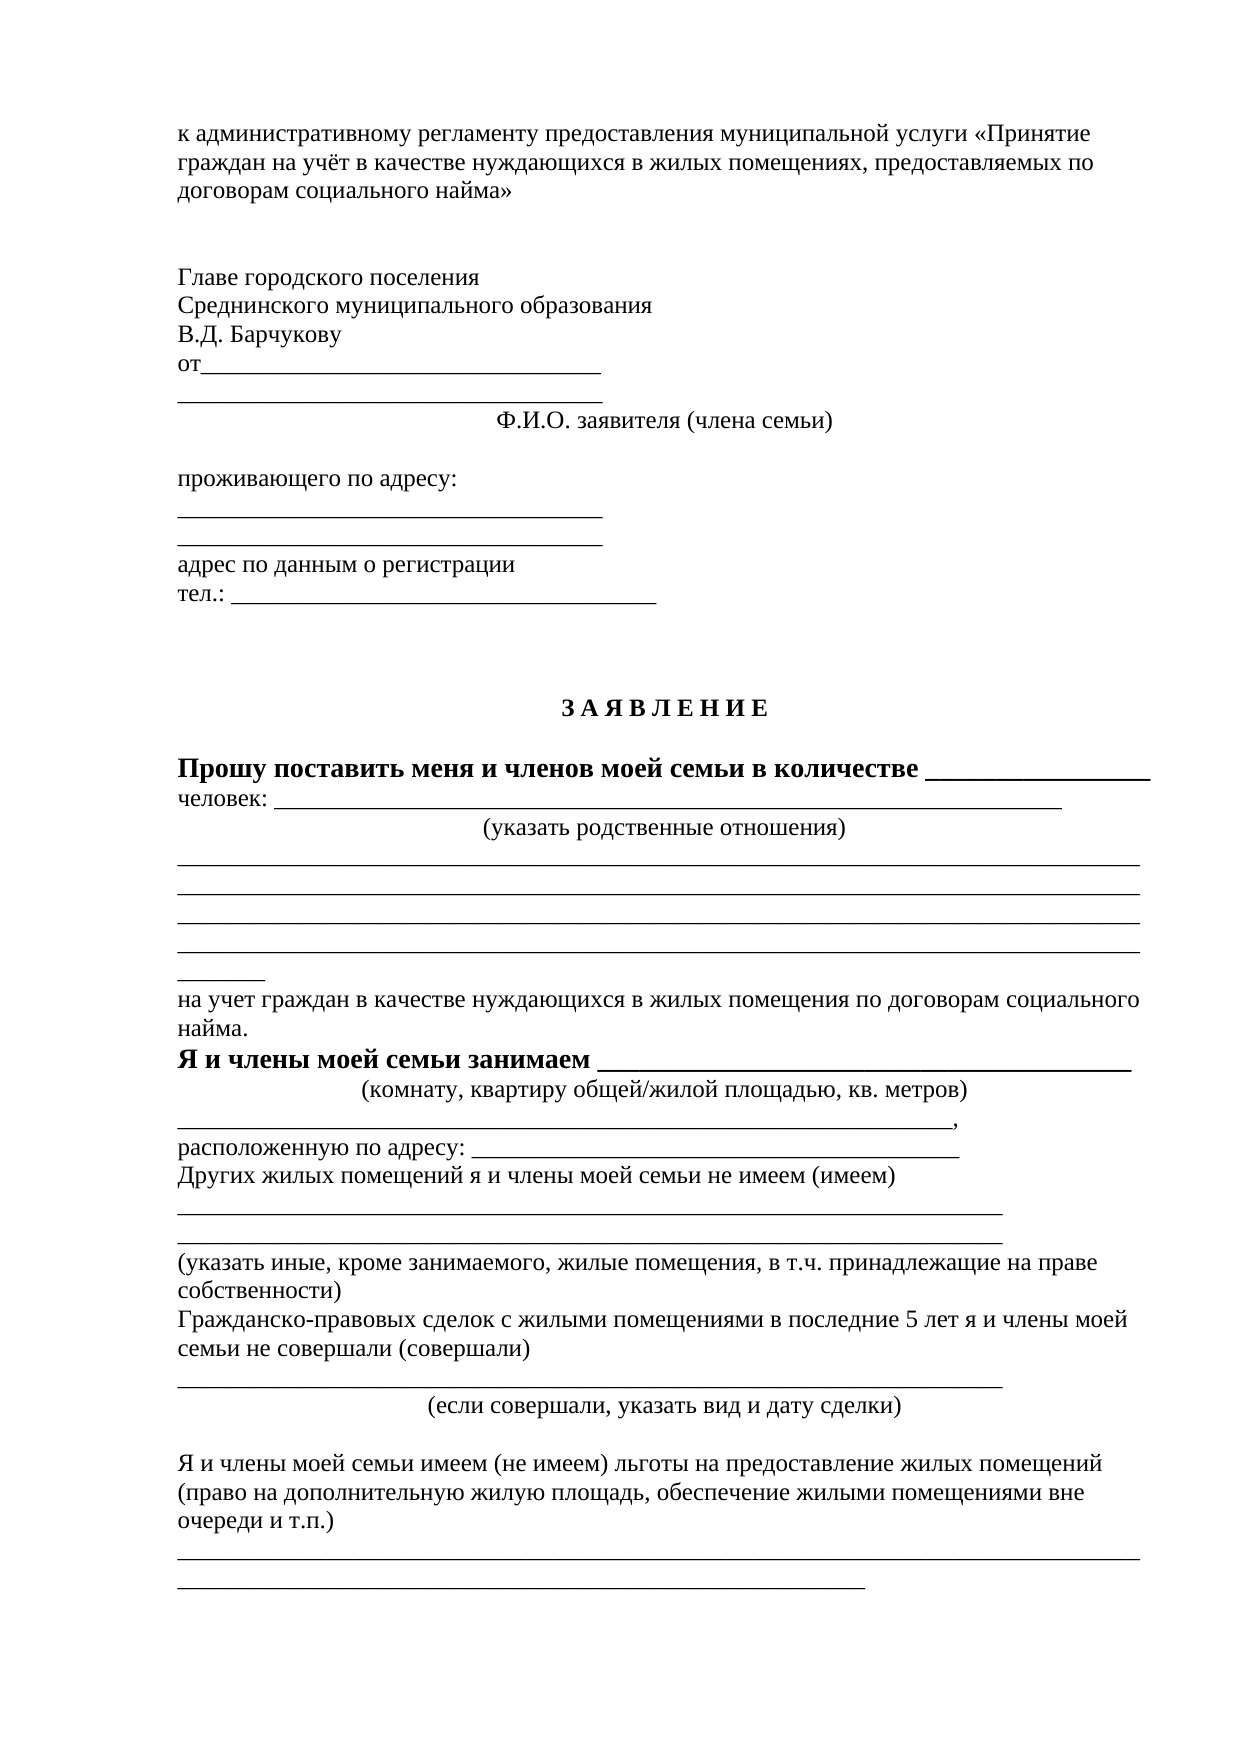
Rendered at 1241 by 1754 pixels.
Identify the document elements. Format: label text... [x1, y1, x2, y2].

text Прошу поставить меня и членов моей семьи в количестве ________________ [177, 751, 1152, 783]
text (если совершали, указать вид и дату сделки) [177, 1390, 1152, 1419]
text расположенную по адресу: _______________________________________ [177, 1132, 1152, 1160]
text проживающего по адресу: [177, 463, 1152, 492]
text адрес по данным о регистрации [177, 549, 1152, 578]
text ____________________________________________________________________________________________________________________________________ [177, 1534, 1152, 1592]
text (указать родственные отношения) [177, 812, 1152, 841]
text на учет граждан в качестве нуждающихся в жилых помещения по договорам социального найма. [177, 984, 1152, 1042]
text Главе городского поселения [177, 262, 1152, 291]
text Я и члены моей семьи имеем (не имеем) льготы на предоставление жилых помещений (право на дополнительную жилую площадь, обеспечение жилыми помещениями вне очереди и т.п.) [177, 1448, 1152, 1534]
text __________________________________ [177, 521, 1152, 549]
text З А Я В Л Е Н И Е [177, 693, 1152, 722]
text ______________________________________________________________, [177, 1103, 1152, 1132]
text Гражданско-правовых сделок с жилыми помещениями в последние 5 лет я и члены моей семьи не совершали (совершали) __________________________________________________________________ [177, 1304, 1152, 1390]
text __________________________________ [177, 377, 1152, 406]
text ___________________________________________________________________________________________________________________________________________________________________________________________________________________________________________________________________________________________________________________________ [177, 841, 1152, 984]
text __________________________________ [177, 492, 1152, 521]
text человек: _______________________________________________________________ [177, 783, 1152, 812]
text Других жилых помещений я и члены моей семьи не имеем (имеем) __________________________________________________________________ [177, 1160, 1152, 1218]
text от________________________________ [177, 348, 1152, 377]
text тел.: __________________________________ [177, 578, 1152, 607]
text __________________________________________________________________ [177, 1218, 1152, 1247]
text к административному регламенту предоставления муниципальной услуги «Принятие граждан на учёт в качестве нуждающихся в жилых помещениях, предоставляемых по договорам социального найма» [177, 118, 1152, 204]
text В.Д. Барчукову [177, 319, 1152, 348]
text Я и члены моей семьи занимаем ______________________________________ [177, 1042, 1152, 1074]
text Ф.И.О. заявителя (члена семьи) [177, 406, 1152, 434]
text (указать иные, кроме занимаемого, жилые помещения, в т.ч. принадлежащие на праве собственности) [177, 1247, 1152, 1304]
text Среднинского муниципального образования [177, 291, 1152, 319]
text (комнату, квартиру общей/жилой площадью, кв. метров) [177, 1074, 1152, 1103]
